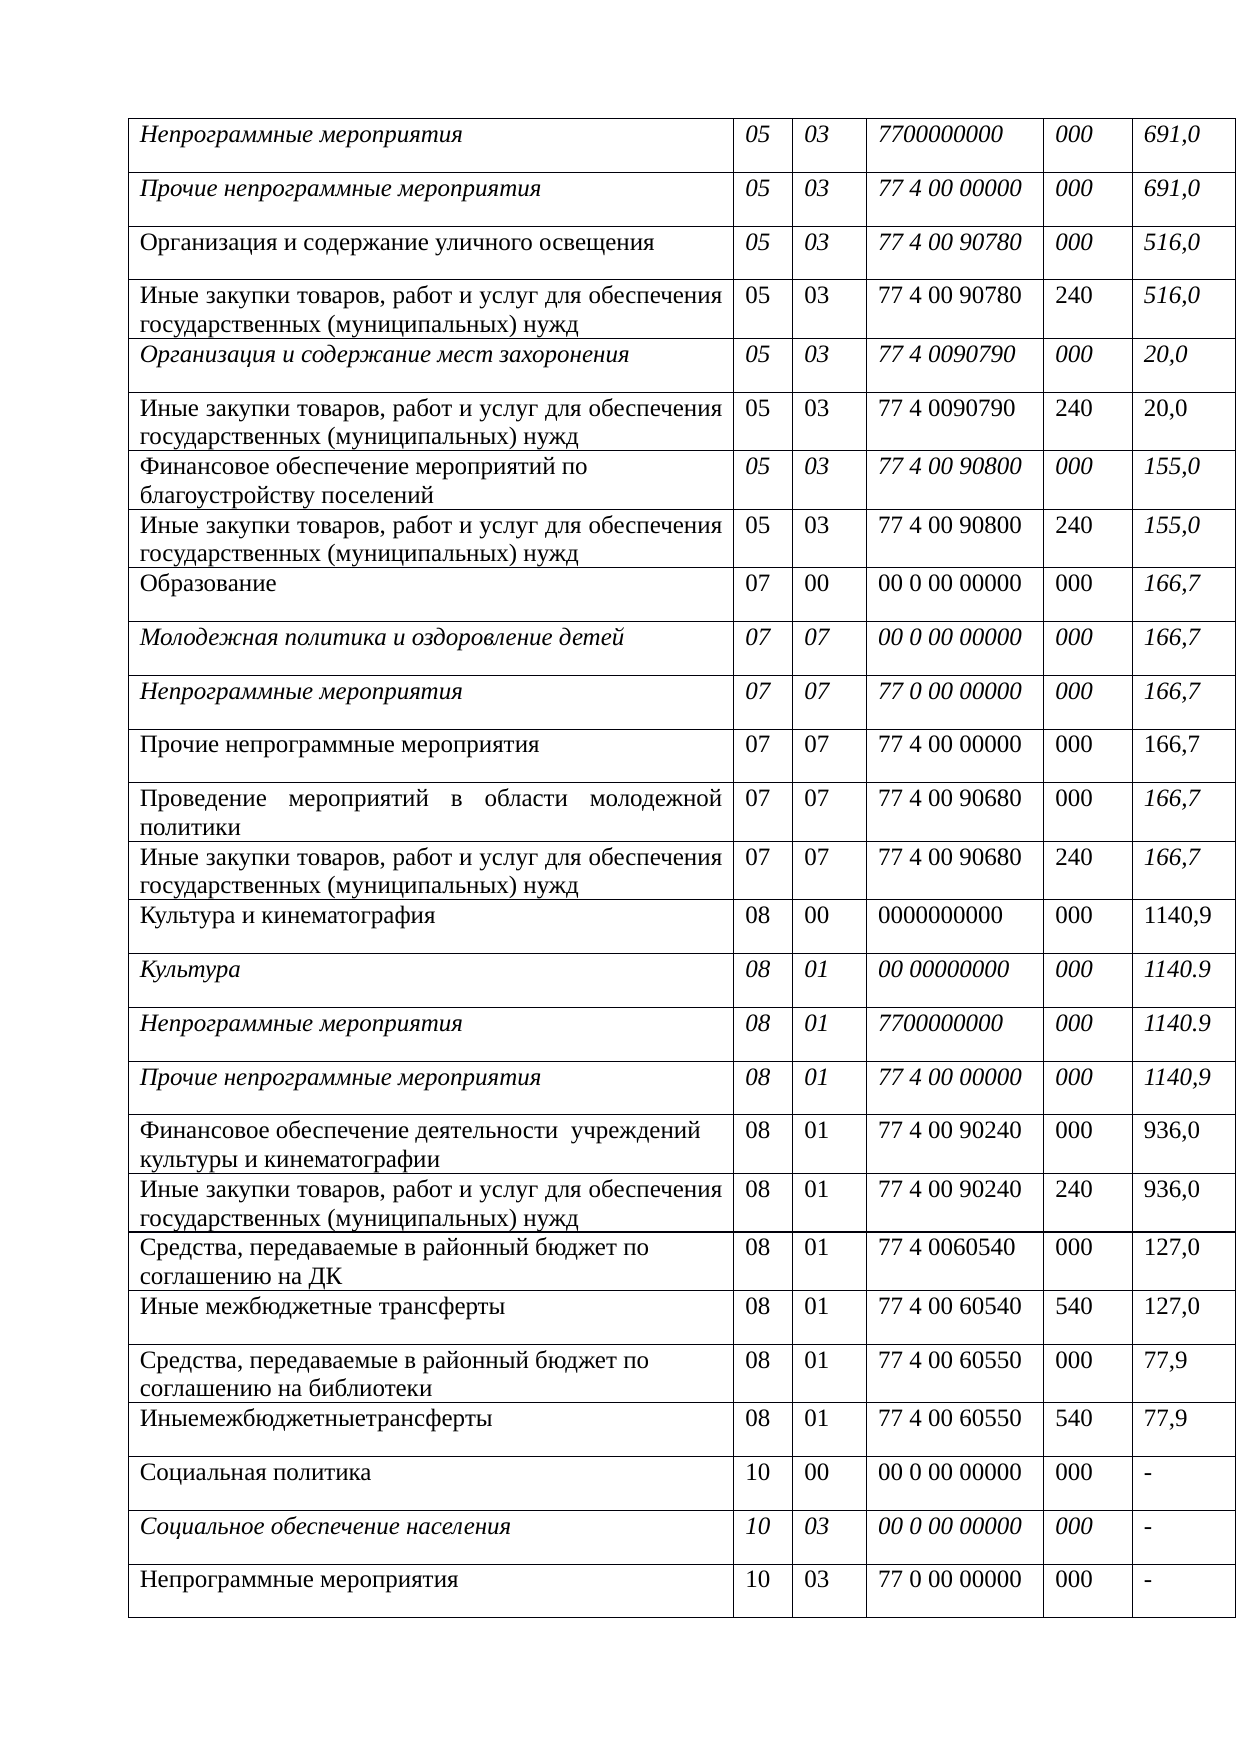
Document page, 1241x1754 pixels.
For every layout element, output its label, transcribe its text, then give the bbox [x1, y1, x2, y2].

table_cell 10 [734, 1565, 792, 1617]
table_cell 77 4 00 60550 [867, 1403, 1043, 1456]
table_cell 240 [1044, 842, 1132, 899]
table_cell 10 [734, 1511, 792, 1563]
table_cell Иные закупки товаров, работ и услуг для обеспечения государственных (муниципальных) нужд [129, 842, 733, 899]
table_cell 00 00000000 [867, 954, 1043, 1007]
table_cell 000 [1044, 1233, 1132, 1290]
table_cell 00 0 00 00000 [867, 568, 1043, 621]
table_cell 07 [734, 622, 792, 675]
table_cell Иные межбюджетные трансферты [129, 1291, 733, 1344]
table_cell 05 [734, 393, 792, 450]
table_cell Иные закупки товаров, работ и услуг для обеспечения государственных (муниципальных) нужд [129, 1174, 733, 1231]
table_cell 01 [793, 1233, 866, 1290]
table_cell 00 0 00 00000 [867, 1511, 1043, 1563]
table_cell 155,0 [1133, 451, 1235, 509]
table_cell 05 [734, 227, 792, 279]
table_cell - [1133, 1457, 1235, 1510]
table_cell 77 4 0090790 [867, 393, 1043, 450]
table_cell 7700000000 [867, 1008, 1043, 1061]
table_cell 20,0 [1133, 339, 1235, 392]
table_cell Средства, передаваемые в районный бюджет по соглашению на библиотеки [129, 1345, 733, 1402]
table_cell 01 [793, 954, 866, 1007]
table_cell 07 [734, 676, 792, 728]
table_cell 03 [793, 227, 866, 279]
table_cell 0000000000 [867, 900, 1043, 953]
table_cell 08 [734, 1174, 792, 1231]
table_cell 07 [793, 730, 866, 782]
table_cell 77 4 00 00000 [867, 173, 1043, 226]
table_cell 08 [734, 1008, 792, 1061]
table_cell 77 4 0090790 [867, 339, 1043, 392]
table_cell 01 [793, 1008, 866, 1061]
table_cell 000 [1044, 1345, 1132, 1402]
table_cell 691,0 [1133, 173, 1235, 226]
table_cell 7700000000 [867, 119, 1043, 172]
table_cell 77 4 00 90240 [867, 1115, 1043, 1173]
table_cell 01 [793, 1115, 866, 1173]
table_cell 77 4 00 60550 [867, 1345, 1043, 1402]
table_cell 77 4 00 60540 [867, 1291, 1043, 1344]
table_cell 08 [734, 1115, 792, 1173]
table_cell 000 [1044, 568, 1132, 621]
table_cell Организация и содержание уличного освещения [129, 227, 733, 279]
table_cell Финансовое обеспечение мероприятий по благоустройству поселений [129, 451, 733, 509]
table_cell 240 [1044, 510, 1132, 567]
table_cell 240 [1044, 393, 1132, 450]
table_cell 000 [1044, 1565, 1132, 1617]
table_cell 1140,9 [1133, 900, 1235, 953]
table_cell 03 [793, 280, 866, 338]
table_cell 166,7 [1133, 842, 1235, 899]
table_cell Иные закупки товаров, работ и услуг для обеспечения государственных (муниципальных) нужд [129, 393, 733, 450]
table_cell Культура [129, 954, 733, 1007]
table_cell 07 [793, 622, 866, 675]
table_cell 07 [734, 783, 792, 841]
table_cell 77,9 [1133, 1403, 1235, 1456]
table_cell 08 [734, 1062, 792, 1114]
table_cell Прочие непрограммные мероприятия [129, 1062, 733, 1114]
table_cell Прочие непрограммные мероприятия [129, 173, 733, 226]
table_cell 77 4 00 90680 [867, 842, 1043, 899]
table_cell 166,7 [1133, 622, 1235, 675]
table_cell - [1133, 1565, 1235, 1617]
table_cell 07 [793, 783, 866, 841]
table_cell 77 4 00 90800 [867, 451, 1043, 509]
table_cell 000 [1044, 173, 1132, 226]
table_cell 516,0 [1133, 280, 1235, 338]
table_cell Культура и кинематография [129, 900, 733, 953]
table_cell 08 [734, 1291, 792, 1344]
table_cell 10 [734, 1457, 792, 1510]
table_cell 03 [793, 451, 866, 509]
table_cell Прочие непрограммные мероприятия [129, 730, 733, 782]
table_cell 000 [1044, 1115, 1132, 1173]
table_cell 05 [734, 510, 792, 567]
table_cell 08 [734, 1345, 792, 1402]
table_cell 540 [1044, 1291, 1132, 1344]
table_cell 03 [793, 1565, 866, 1617]
table_cell 000 [1044, 1511, 1132, 1563]
table_cell 77 4 00 00000 [867, 730, 1043, 782]
table_cell Непрограммные мероприятия [129, 1008, 733, 1061]
table_cell 00 0 00 00000 [867, 1457, 1043, 1510]
table_cell 936,0 [1133, 1174, 1235, 1231]
table_cell Проведение мероприятий в области молодежной политики [129, 783, 733, 841]
table_cell 01 [793, 1403, 866, 1456]
table_cell 000 [1044, 227, 1132, 279]
table_cell 000 [1044, 1457, 1132, 1510]
table_cell 08 [734, 1233, 792, 1290]
table_cell 1140.9 [1133, 954, 1235, 1007]
table_cell 000 [1044, 451, 1132, 509]
table_cell 00 [793, 1457, 866, 1510]
table_cell 166,7 [1133, 783, 1235, 841]
table_cell 77 4 00 00000 [867, 1062, 1043, 1114]
table_cell 03 [793, 1511, 866, 1563]
table_cell 77 4 0060540 [867, 1233, 1043, 1290]
table_cell 07 [734, 730, 792, 782]
table_cell 77 4 00 90800 [867, 510, 1043, 567]
table_cell 01 [793, 1291, 866, 1344]
table_cell 127,0 [1133, 1233, 1235, 1290]
table_cell 000 [1044, 1008, 1132, 1061]
table_cell 05 [734, 280, 792, 338]
table_cell 000 [1044, 1062, 1132, 1114]
table_cell Непрограммные мероприятия [129, 676, 733, 728]
table_cell 00 [793, 900, 866, 953]
table_cell 77 0 00 00000 [867, 676, 1043, 728]
table_cell 000 [1044, 730, 1132, 782]
table_cell Образование [129, 568, 733, 621]
table_cell 77 0 00 00000 [867, 1565, 1043, 1617]
table_cell 05 [734, 173, 792, 226]
table_cell 000 [1044, 339, 1132, 392]
table_cell 1140.9 [1133, 1008, 1235, 1061]
table_cell Иныемежбюджетныетрансферты [129, 1403, 733, 1456]
table_cell 07 [793, 676, 866, 728]
table_cell 000 [1044, 783, 1132, 841]
table_cell Социальная политика [129, 1457, 733, 1510]
table_cell 540 [1044, 1403, 1132, 1456]
table_cell 07 [793, 842, 866, 899]
table_cell 77 4 00 90780 [867, 227, 1043, 279]
table_cell Молодежная политика и оздоровление детей [129, 622, 733, 675]
table_cell 05 [734, 451, 792, 509]
table_cell Иные закупки товаров, работ и услуг для обеспечения государственных (муниципальных) нужд [129, 510, 733, 567]
table_cell 000 [1044, 622, 1132, 675]
table_cell 05 [734, 339, 792, 392]
table_cell 77 4 00 90240 [867, 1174, 1043, 1231]
table_cell 07 [734, 568, 792, 621]
table_cell 000 [1044, 676, 1132, 728]
table_cell Средства, передаваемые в районный бюджет по соглашению на ДК [129, 1233, 733, 1290]
table_cell 77 4 00 90680 [867, 783, 1043, 841]
table_cell 08 [734, 900, 792, 953]
table_cell 08 [734, 1403, 792, 1456]
table_cell 000 [1044, 954, 1132, 1007]
table_cell 03 [793, 119, 866, 172]
table_cell 240 [1044, 280, 1132, 338]
table_cell 691,0 [1133, 119, 1235, 172]
table_cell 77 4 00 90780 [867, 280, 1043, 338]
table_cell 03 [793, 393, 866, 450]
table_cell 936,0 [1133, 1115, 1235, 1173]
table_cell 1140,9 [1133, 1062, 1235, 1114]
table_cell 01 [793, 1062, 866, 1114]
table_cell 03 [793, 510, 866, 567]
table_cell 166,7 [1133, 568, 1235, 621]
table_cell 03 [793, 173, 866, 226]
table_cell Организация и содержание мест захоронения [129, 339, 733, 392]
table_cell 03 [793, 339, 866, 392]
table_cell Социальное обеспечение населения [129, 1511, 733, 1563]
table_cell 166,7 [1133, 730, 1235, 782]
table_cell Непрограммные мероприятия [129, 1565, 733, 1617]
table_cell 000 [1044, 900, 1132, 953]
table_cell 01 [793, 1174, 866, 1231]
table_cell 00 0 00 00000 [867, 622, 1043, 675]
table_cell 166,7 [1133, 676, 1235, 728]
table_cell 000 [1044, 119, 1132, 172]
table_cell 240 [1044, 1174, 1132, 1231]
table_cell 77,9 [1133, 1345, 1235, 1402]
table_cell 127,0 [1133, 1291, 1235, 1344]
table_cell 20,0 [1133, 393, 1235, 450]
table_cell 07 [734, 842, 792, 899]
table_cell 516,0 [1133, 227, 1235, 279]
table_cell Иные закупки товаров, работ и услуг для обеспечения государственных (муниципальных) нужд [129, 280, 733, 338]
table_cell Финансовое обеспечение деятельности учреждений культуры и кинематографии [129, 1115, 733, 1173]
table_cell 01 [793, 1345, 866, 1402]
table_cell 05 [734, 119, 792, 172]
table_cell 08 [734, 954, 792, 1007]
table_cell - [1133, 1511, 1235, 1563]
table_cell 00 [793, 568, 866, 621]
table_cell 155,0 [1133, 510, 1235, 567]
table_cell Непрограммные мероприятия [129, 119, 733, 172]
